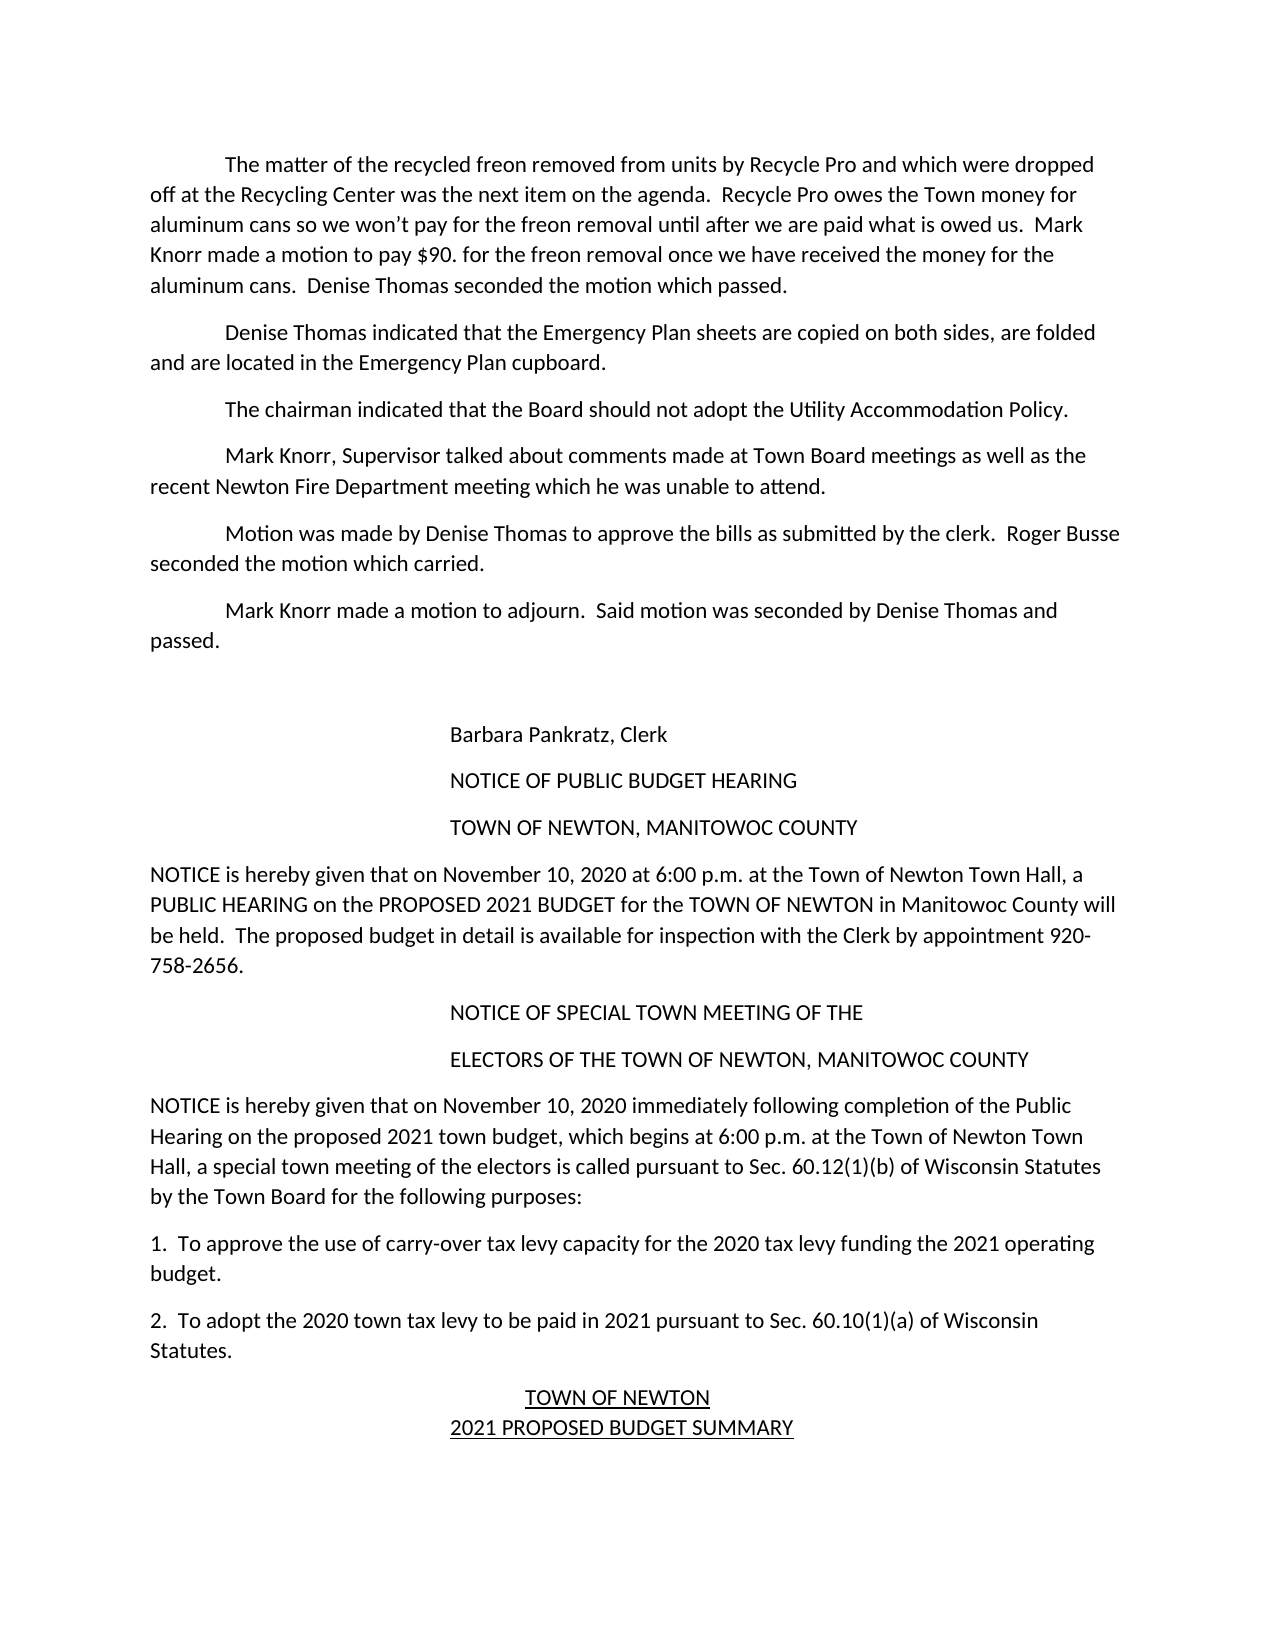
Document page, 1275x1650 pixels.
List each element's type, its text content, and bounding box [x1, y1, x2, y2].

text Mark Knorr made a motion to adjourn. Said motion was seconded by Denise Thomas and passed. [150, 596, 1125, 654]
text Barbara Pankratz, Clerk [150, 720, 1125, 748]
text Motion was made by Denise Thomas to approve the bills as submitted by the clerk. Roger Busse seconded the motion which carried. [150, 519, 1125, 577]
text NOTICE OF PUBLIC BUDGET HEARING [150, 767, 1125, 795]
text NOTICE OF SPECIAL TOWN MEETING OF THE [150, 998, 1125, 1026]
text 1. To approve the use of carry-over tax levy capacity for the 2020 tax levy funding the 2021 operating budget. [150, 1229, 1125, 1287]
text 2. To adopt the 2020 town tax levy to be paid in 2021 pursuant to Sec. 60.10(1)(a) of Wisconsin Statutes. [150, 1306, 1125, 1364]
text NOTICE is hereby given that on November 10, 2020 immediately following completion of the Public Hearing on the proposed 2021 town budget, which begins at 6:00 p.m. at the Town of Newton Town Hall, a special town meeting of the electors is called pursuant to Sec. 60.12(1)(b) of Wisconsin Statutes by the Town Board for the following purposes: [150, 1092, 1125, 1210]
text 2021 PROPOSED BUDGET SUMMARY [150, 1413, 1125, 1442]
text The matter of the recycled freon removed from units by Recycle Pro and which were dropped off at the Recycling Center was the next item on the agenda. Recycle Pro owes the Town money for aluminum cans so we won’t pay for the freon removal until after we are paid what is owed us. Mark Knorr made a motion to pay $90. for the freon removal once we have received the money for the aluminum cans. Denise Thomas seconded the motion which passed. [150, 150, 1125, 299]
text Denise Thomas indicated that the Emergency Plan sheets are copied on both sides, are folded and are located in the Emergency Plan cupboard. [150, 318, 1125, 376]
text TOWN OF NEWTON, MANITOWOC COUNTY [150, 813, 1125, 842]
text TOWN OF NEWTON [150, 1383, 1125, 1411]
text NOTICE is hereby given that on November 10, 2020 at 6:00 p.m. at the Town of Newton Town Hall, a PUBLIC HEARING on the PROPOSED 2021 BUDGET for the TOWN OF NEWTON in Manitowoc County will be held. The proposed budget in detail is available for inspection with the Clerk by appointment 920-758-2656. [150, 860, 1125, 979]
text The chairman indicated that the Board should not adopt the Utility Accommodation Policy. [150, 395, 1125, 423]
text Mark Knorr, Supervisor talked about comments made at Town Board meetings as well as the recent Newton Fire Department meeting which he was unable to attend. [150, 442, 1125, 500]
text ELECTORS OF THE TOWN OF NEWTON, MANITOWOC COUNTY [150, 1045, 1125, 1073]
